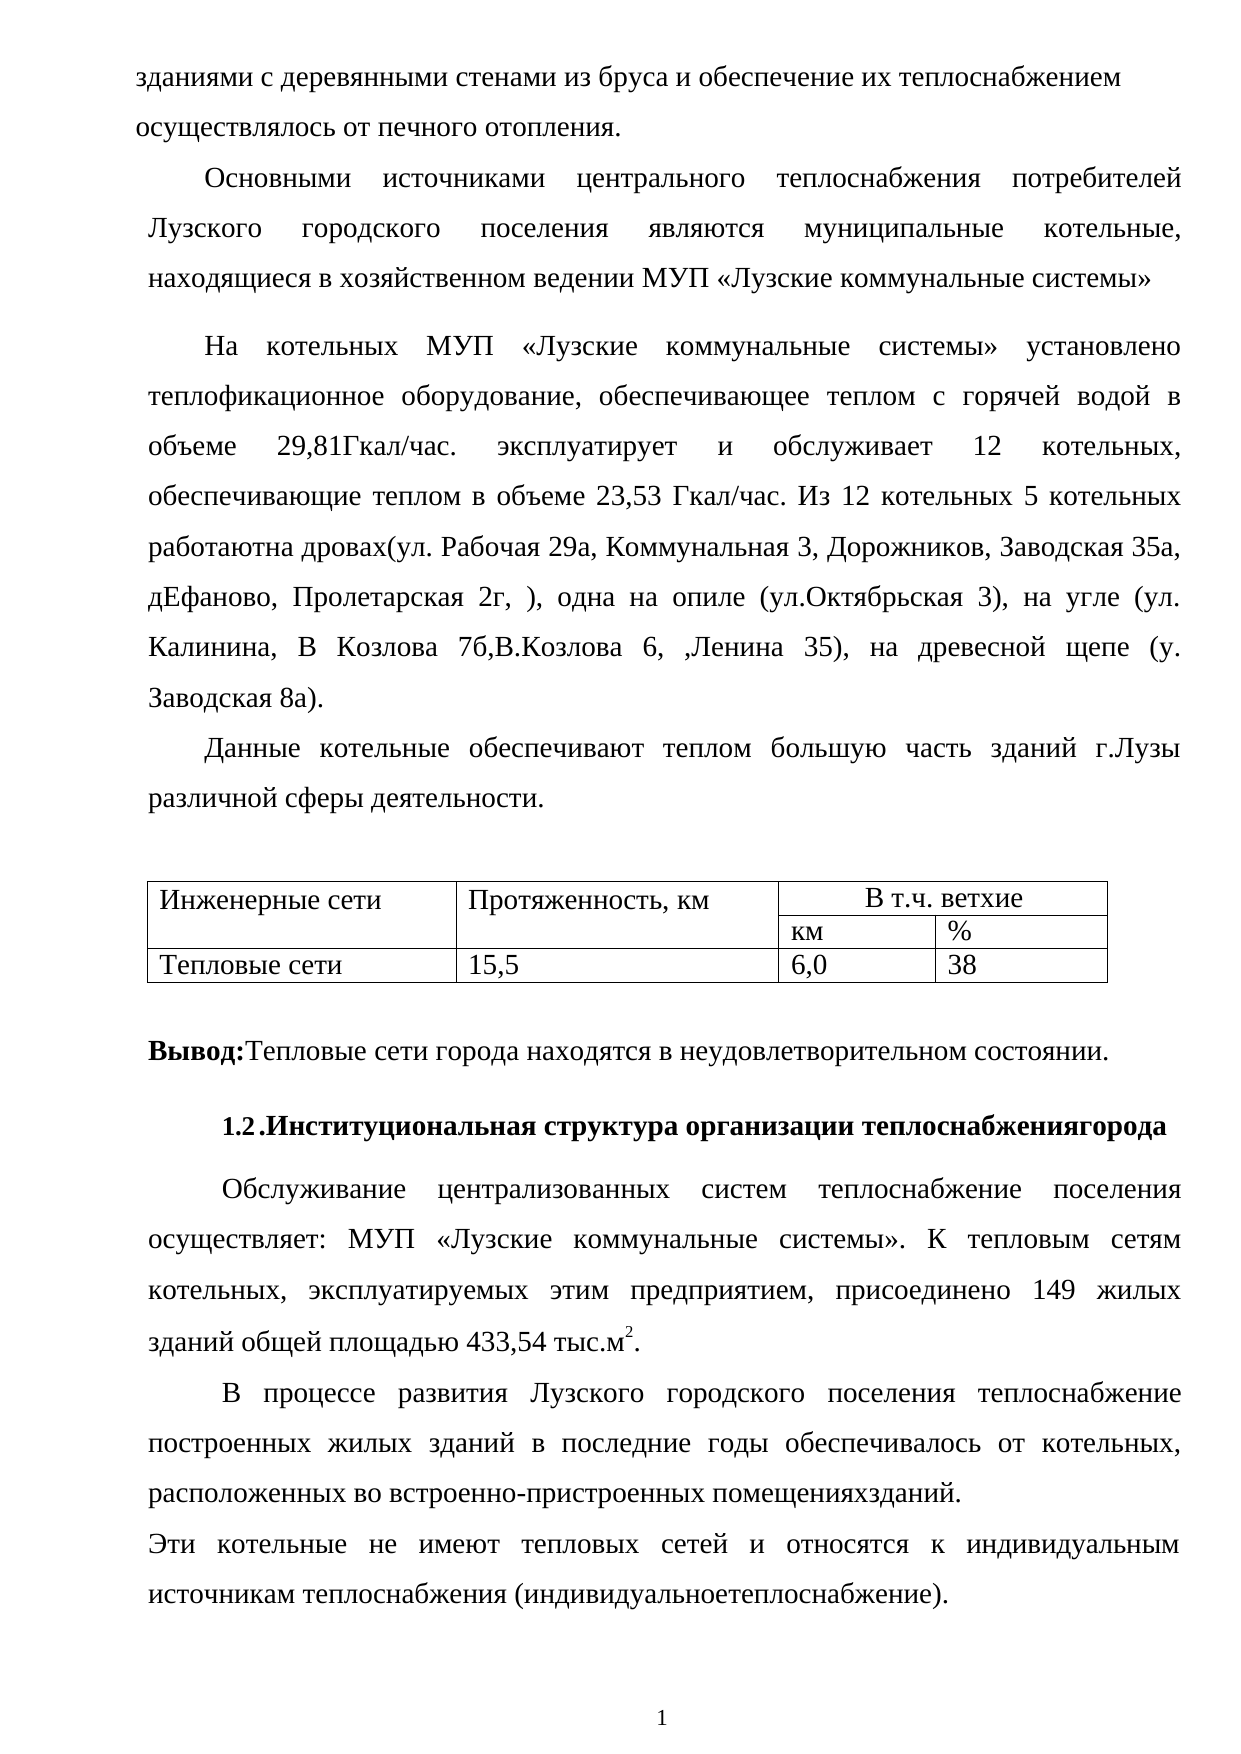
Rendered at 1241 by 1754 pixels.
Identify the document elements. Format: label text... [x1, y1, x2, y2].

text В процессе развития Лузского городского поселения теплоснабжение построенных жилых зданий в последние годы обеспечивалось от котельных, расположенных во встроенно-пристроенных помещенияхзданий. [148, 1375, 1182, 1509]
text Основными источниками центрального теплоснабжения потребителей Лузского городского поселения являются муниципальные котельные, находящиеся в хозяйственном ведении МУП «Лузские коммунальные системы» [148, 160, 1182, 294]
text Обслуживание централизованных систем теплоснабжение поселения осуществляет: МУП «Лузские коммунальные системы». К тепловым сетям котельных, эксплуатируемых этим предприятием, присоединено 149 жилых зданий общей площадью 433,54 тыс.м2. [148, 1171, 1182, 1357]
table_cell км [779, 916, 935, 948]
text Эти котельные не имеют тепловых сетей и относятся к индивидуальным источникам теплоснабжения (индивидуальноетеплоснабжение). [148, 1526, 1182, 1609]
list .Институциональная структура организации теплоснабжениягорода [222, 1108, 1205, 1142]
text зданиями с деревянными стенами из бруса и обеспечение их теплоснабжением осуществлялось от печного отопления. [135, 59, 1205, 143]
table_cell 38 [936, 949, 1107, 982]
table_cell 6,0 [779, 949, 935, 982]
table_cell 15,5 [457, 949, 778, 982]
text Вывод:Тепловые сети города находятся в неудовлетворительном состоянии. [148, 1033, 1205, 1067]
table_header Протяженность, км [457, 882, 778, 948]
table_header В т.ч. ветхие [779, 882, 1107, 914]
table_cell Тепловые сети [148, 949, 456, 982]
table_header Инженерные сети [148, 882, 456, 948]
text На котельных МУП «Лузские коммунальные системы» установлено теплофикационное оборудование, обеспечивающее теплом с горячей водой в объеме 29,81Гкал/час. эксплуатирует и обслуживает 12 котельных, обеспечивающие теплом в объеме 23,53 Гкал/час. Из 12 котельных 5 котельных работаютна дровах(ул. Рабочая 29а, Коммунальная 3, Дорожников, Заводская 35а, дЕфаново, Пролетарская 2г, ), одна на опиле (ул.Октябрьская 3), на угле (ул. Калинина, В Козлова 7б,В.Козлова 6, ,Ленина 35), на древесной щепе (у. Заводская 8а). [148, 328, 1182, 713]
table_cell % [936, 916, 1107, 948]
text Данные котельные обеспечивают теплом большую часть зданий г.Лузы различной сферы деятельности. [148, 730, 1182, 814]
